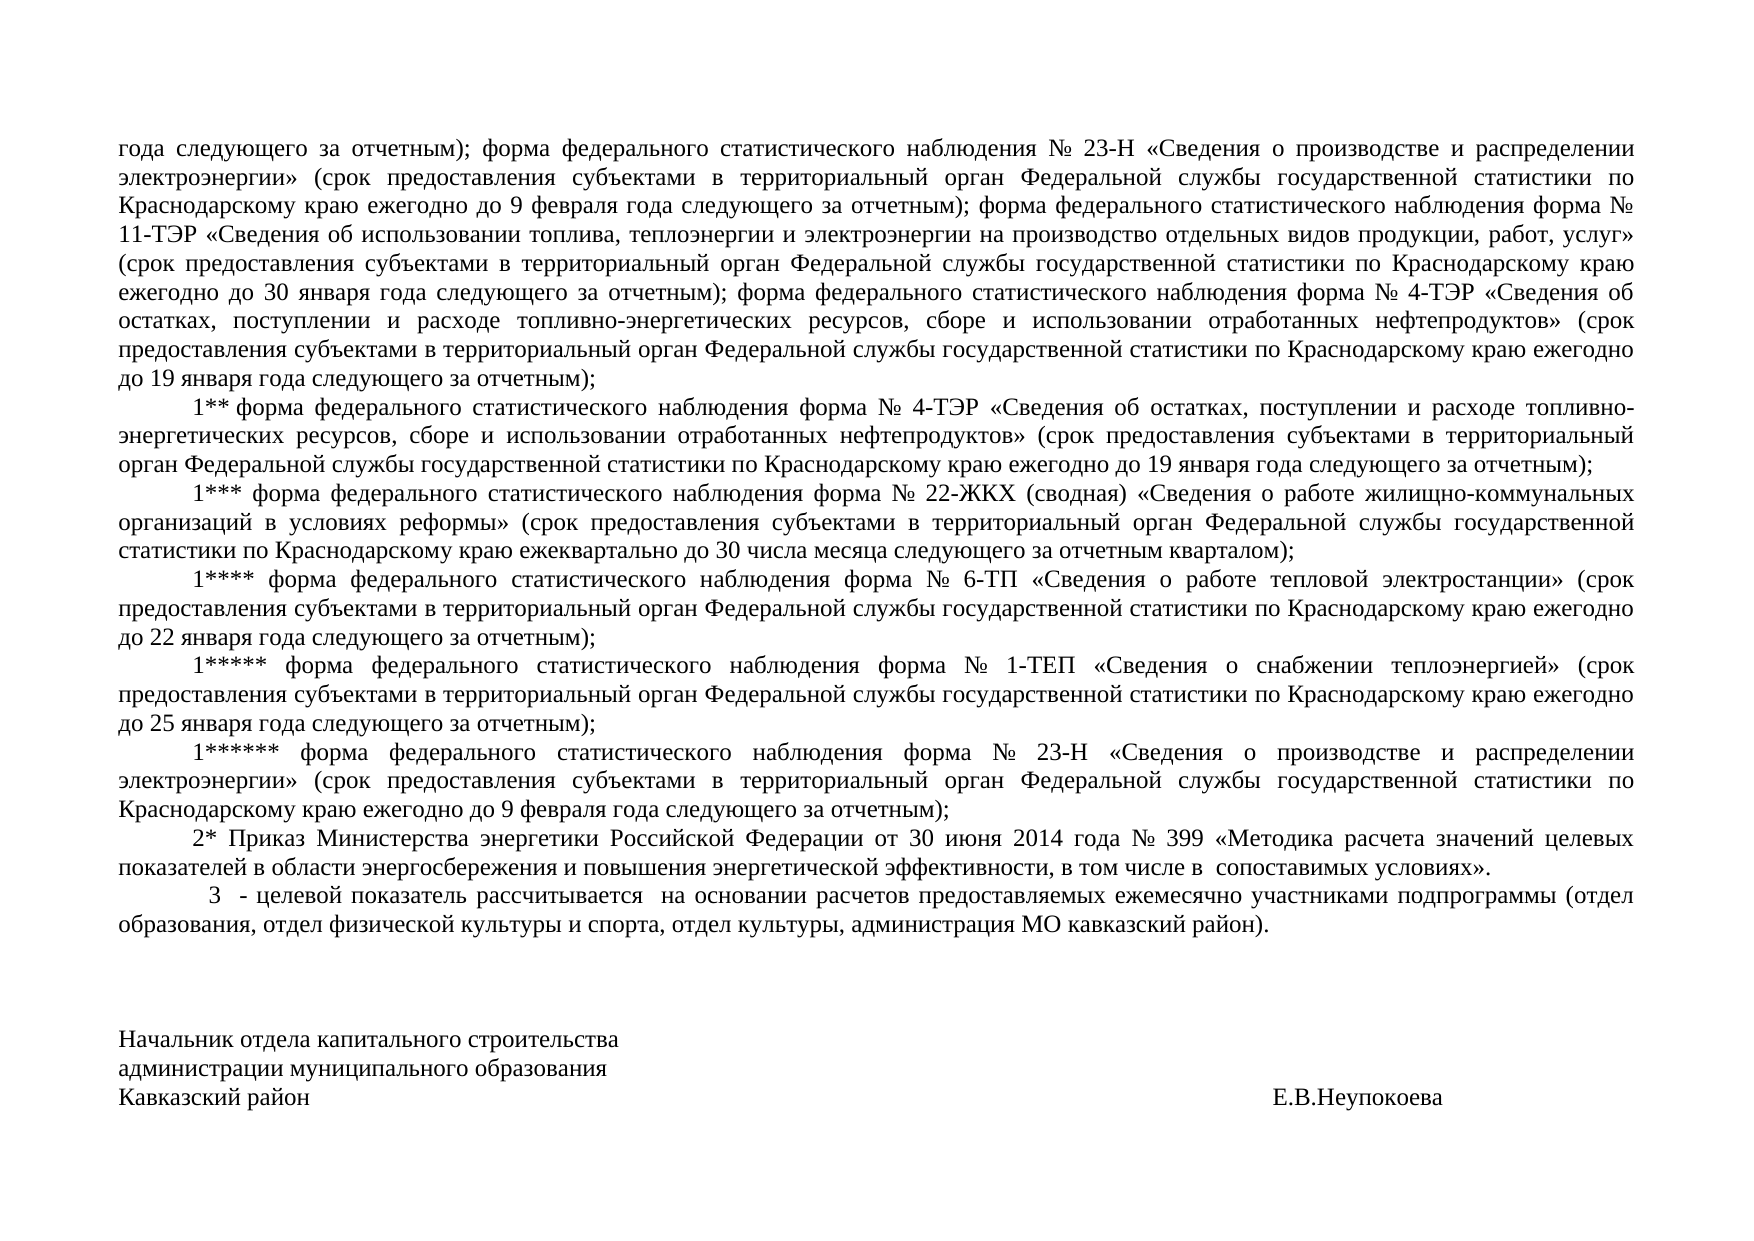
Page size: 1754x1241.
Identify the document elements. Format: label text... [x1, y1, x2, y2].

text администрации муниципального образования [118, 1053, 1636, 1082]
text 1**** форма федерального статистического наблюдения форма № 6-ТП «Сведения о работе тепловой электростанции» (срок предоставления субъектами в территориальный орган Федеральной службы государственной статистики по Краснодарскому краю ежегодно до 22 января года следующего за отчетным); [118, 564, 1636, 650]
text 1****** форма федерального статистического наблюдения форма № 23-Н «Сведения о производстве и распределении электроэнергии» (срок предоставления субъектами в территориальный орган Федеральной службы государственной статистики по Краснодарскому краю ежегодно до 9 февраля года следующего за отчетным); [118, 737, 1636, 823]
text 2* Приказ Министерства энергетики Российской Федерации от 30 июня 2014 года № 399 «Методика расчета значений целевых показателей в области энергосбережения и повышения энергетической эффективности, в том числе в сопоставимых условиях». [118, 823, 1636, 880]
text Начальник отдела капитального строительства [118, 1024, 1636, 1053]
text 1*** форма федерального статистического наблюдения форма № 22-ЖКХ (сводная) «Сведения о работе жилищно-коммунальных организаций в условиях реформы» (срок предоставления субъектами в территориальный орган Федеральной службы государственной статистики по Краснодарскому краю ежеквартально до 30 числа месяца следующего за отчетным кварталом); [118, 478, 1636, 564]
text 3 - целевой показатель рассчитывается на основании расчетов предоставляемых ежемесячно участниками подпрограммы (отдел образования, отдел физической культуры и спорта, отдел культуры, администрация МО кавказский район). [118, 880, 1636, 938]
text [118, 133, 1636, 392]
text 1** форма федерального статистического наблюдения форма № 4-ТЭР «Сведения об остатках, поступлении и расходе топливно-энергетических ресурсов, сборе и использовании отработанных нефтепродуктов» (срок предоставления субъектами в территориальный орган Федеральной службы государственной статистики по Краснодарскому краю ежегодно до 19 января года следующего за отчетным); [118, 392, 1636, 478]
text 1***** форма федерального статистического наблюдения форма № 1-ТЕП «Сведения о снабжении теплоэнергией» (срок предоставления субъектами в территориальный орган Федеральной службы государственной статистики по Краснодарскому краю ежегодно до 25 января года следующего за отчетным); [118, 650, 1636, 737]
text Кавказский район Е.В.Неупокоева [118, 1082, 1636, 1110]
